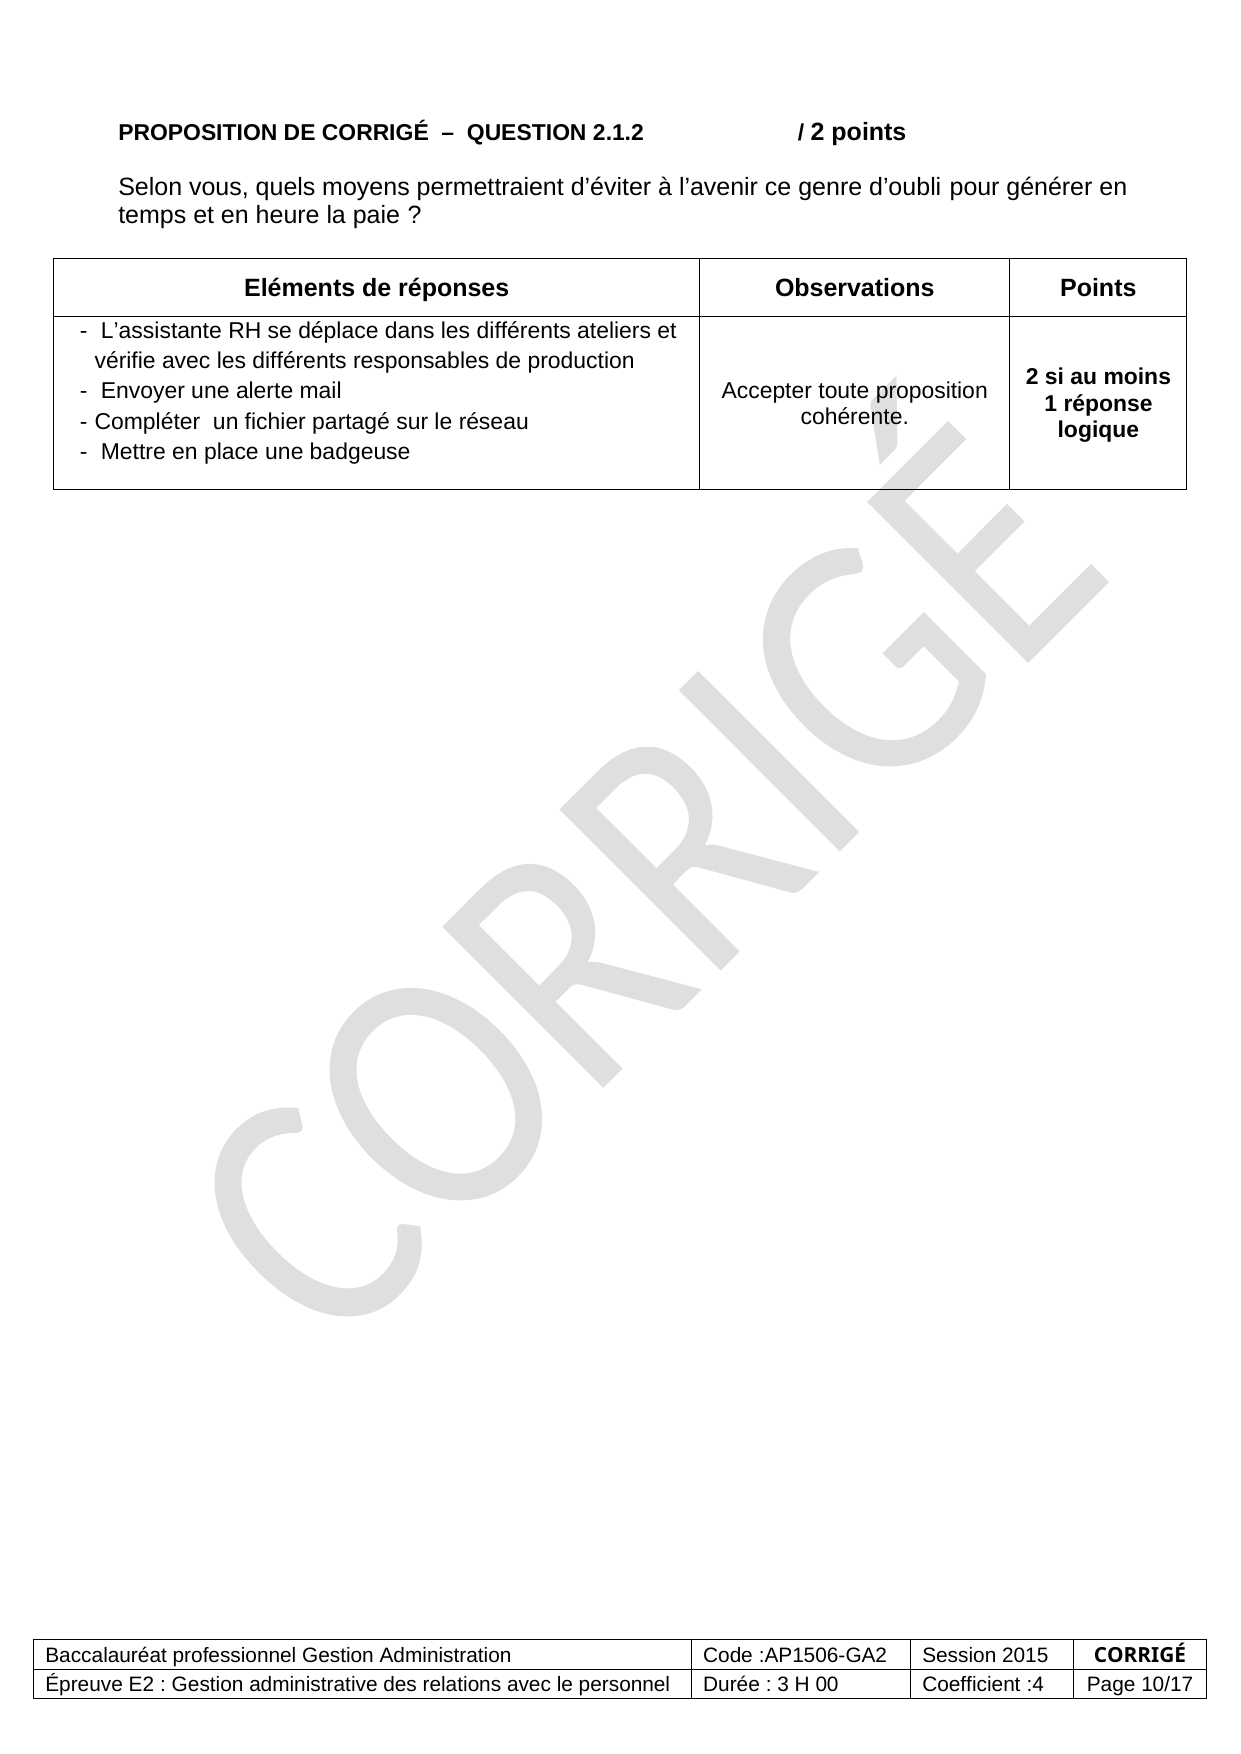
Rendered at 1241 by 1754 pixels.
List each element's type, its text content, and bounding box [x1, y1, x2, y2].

table_header Observations [700, 259, 1009, 316]
table_header Points [1010, 259, 1186, 316]
table_header Eléments de réponses [54, 259, 699, 316]
text PROPOSITION DE CORRIGÉ – QUESTION 2.1.2 / 2 points [118, 116, 1181, 145]
table_cell L’assistante RH se déplace dans les différents ateliers et vérifie avec les différents responsables de production Envoyer une alerte mail Compléter un fichier partagé sur le réseau Mettre en place une badgeuse [54, 317, 699, 489]
table_cell Accepter toute proposition cohérente. [700, 317, 1009, 489]
text Selon vous, quels moyens permettraient d’éviter à l’avenir ce genre d’oubli pour générer en temps et en heure la paie ? [118, 172, 1181, 229]
table_cell 2 si au moins 1 réponse logique [1010, 317, 1186, 489]
